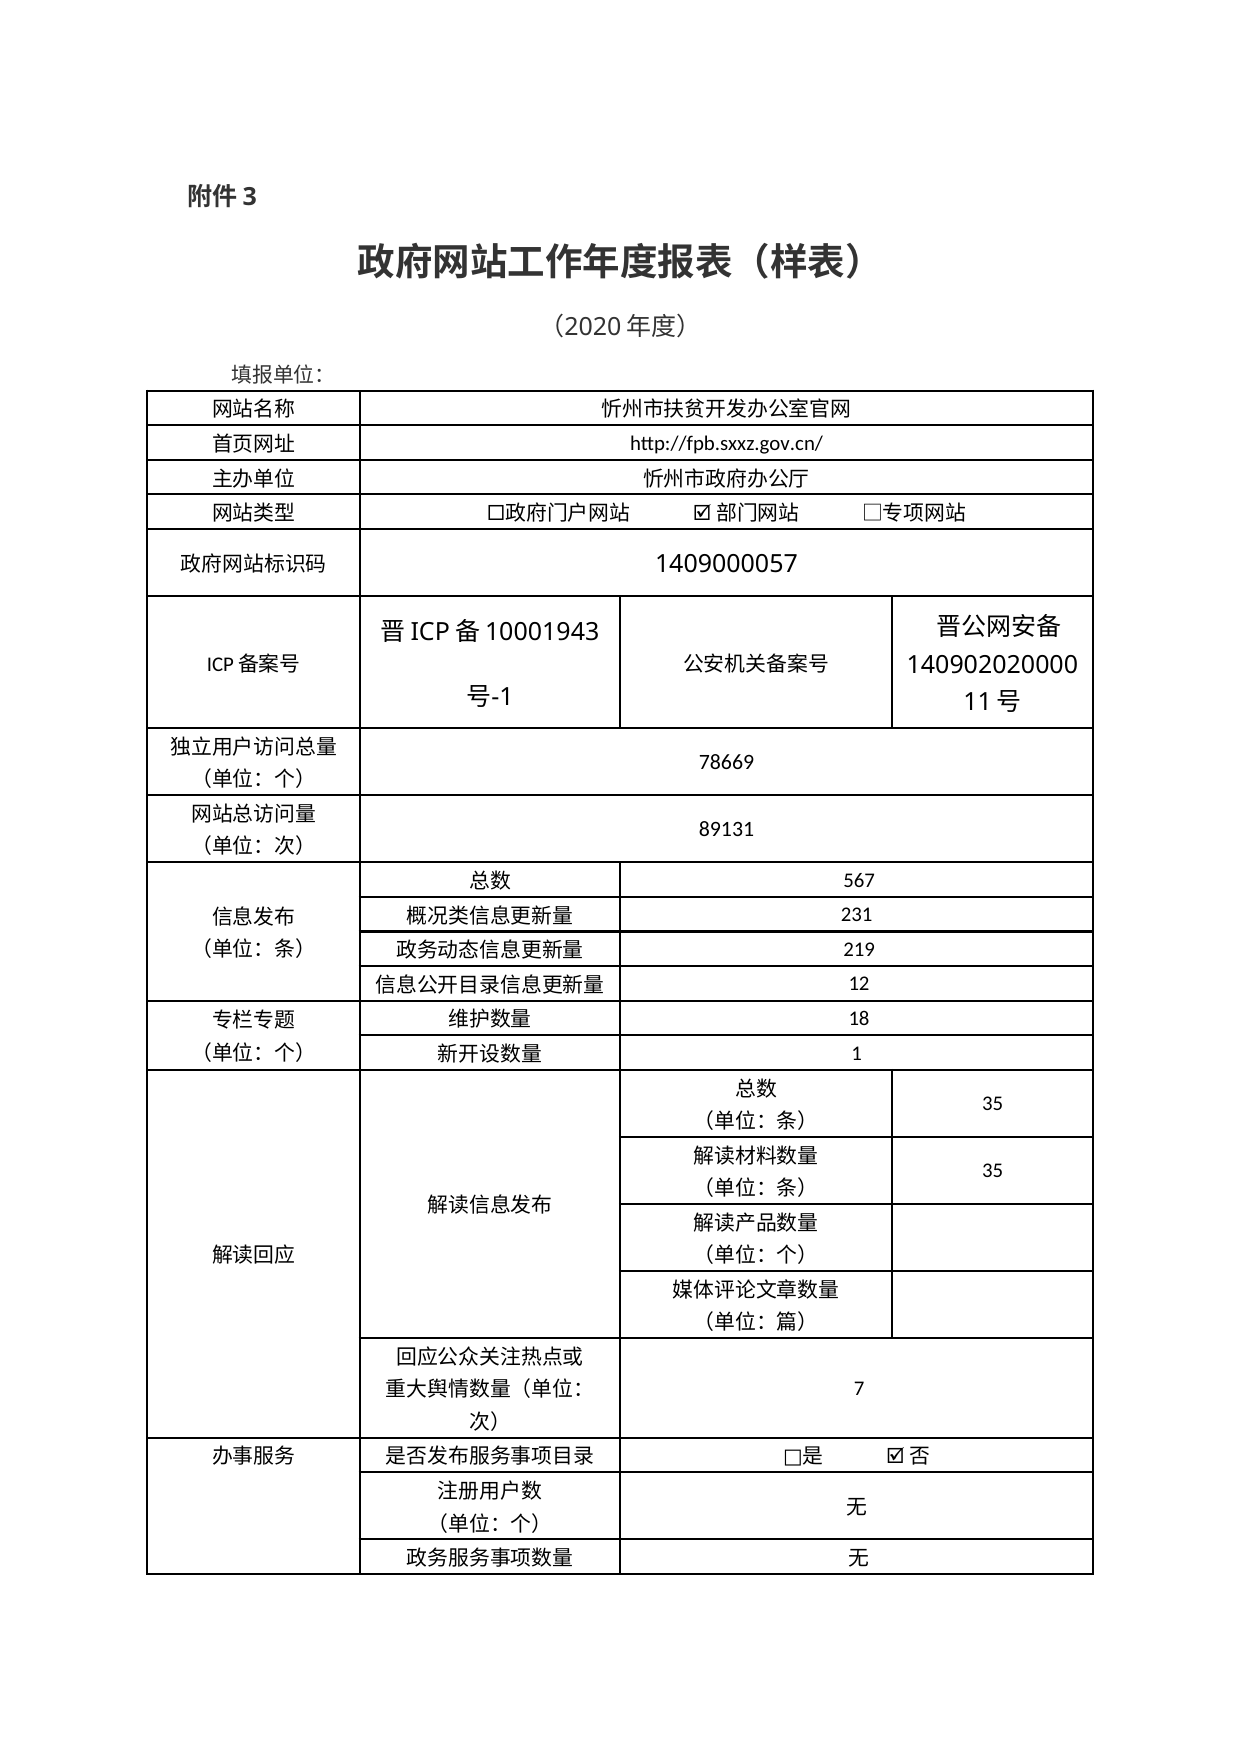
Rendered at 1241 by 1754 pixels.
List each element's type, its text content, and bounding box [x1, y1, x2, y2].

table_cell [893, 1272, 1092, 1337]
table_cell 35 [893, 1071, 1092, 1136]
table_cell 专栏专题 （单位：个） [148, 1002, 359, 1069]
table_cell 维护数量 [361, 1002, 619, 1034]
table_cell 231 [621, 898, 1092, 930]
table_cell 网站总访问量 （单位：次） [148, 796, 359, 861]
table_cell 18 [621, 1002, 1092, 1034]
table_cell [893, 1205, 1092, 1270]
table_cell 政务服务事项数量 （单位：项） [361, 1540, 619, 1573]
text 政府网站工作年度报表（样表） [187, 227, 1053, 292]
table_cell 信息发布 （单位：条） [148, 863, 359, 999]
table_cell 主办单位 [148, 461, 359, 493]
text （2020年度） [187, 292, 1053, 357]
table_cell 政务动态信息更新量 [361, 933, 619, 965]
table_cell 总数 （单位：条） [621, 1071, 891, 1136]
table_cell 解读信息发布 [361, 1071, 619, 1337]
table_cell 办事服务 [148, 1439, 359, 1573]
text 填报单位： [187, 357, 1053, 389]
table_cell 注册用户数 （单位：个） [361, 1473, 619, 1538]
table_cell 解读材料数量 （单位：条） [621, 1138, 891, 1203]
table_cell □是 否 [621, 1439, 1092, 1471]
table_cell 解读产品数量 （单位：个） [621, 1205, 891, 1270]
table_cell 回应公众关注热点或 重大舆情数量（单位：次） [361, 1339, 619, 1437]
table_cell http://fpb.sxxz.gov.cn/ [361, 426, 1092, 459]
table_cell 7 [621, 1339, 1092, 1437]
table_header 忻州市扶贫开发办公室官网 [361, 392, 1092, 424]
table_cell 78669 [361, 729, 1092, 794]
table_cell 信息公开目录信息更新量 [361, 967, 619, 999]
table_cell 公安机关备案号 [621, 597, 891, 727]
table_cell 是否发布服务事项目录 [361, 1439, 619, 1471]
table_cell ICP备案号 [148, 597, 359, 727]
table_cell 总数 [361, 863, 619, 896]
table_cell 12 [621, 967, 1092, 999]
table_cell 无 [621, 1473, 1092, 1538]
text 附件3 [187, 162, 1053, 227]
table_cell 独立用户访问总量（单位：个） [148, 729, 359, 794]
table_cell 政府门户网站 部门网站 □专项网站 [361, 495, 1092, 528]
table_cell 晋ICP备10001943号-1 [361, 597, 619, 727]
table_cell 首页网址 [148, 426, 359, 459]
table_cell 媒体评论文章数量 （单位：篇） [621, 1272, 891, 1337]
table_cell 解读回应 [148, 1071, 359, 1437]
table_cell 晋公网安备 14090202000011号 [893, 597, 1092, 727]
table_cell 219 [621, 933, 1092, 965]
table_cell 1409000057 [361, 530, 1092, 595]
table_cell 567 [621, 863, 1092, 896]
table_cell 1 [621, 1036, 1092, 1069]
table_cell 概况类信息更新量 [361, 898, 619, 930]
table_header 网站名称 [148, 392, 359, 424]
table_cell 89131 [361, 796, 1092, 861]
table_cell 新开设数量 [361, 1036, 619, 1069]
table_cell 政府网站标识码 [148, 530, 359, 595]
table_cell 网站类型 [148, 495, 359, 528]
table_cell 35 [893, 1138, 1092, 1203]
table_cell 无 [621, 1540, 1092, 1573]
table_cell 忻州市政府办公厅 [361, 461, 1092, 493]
